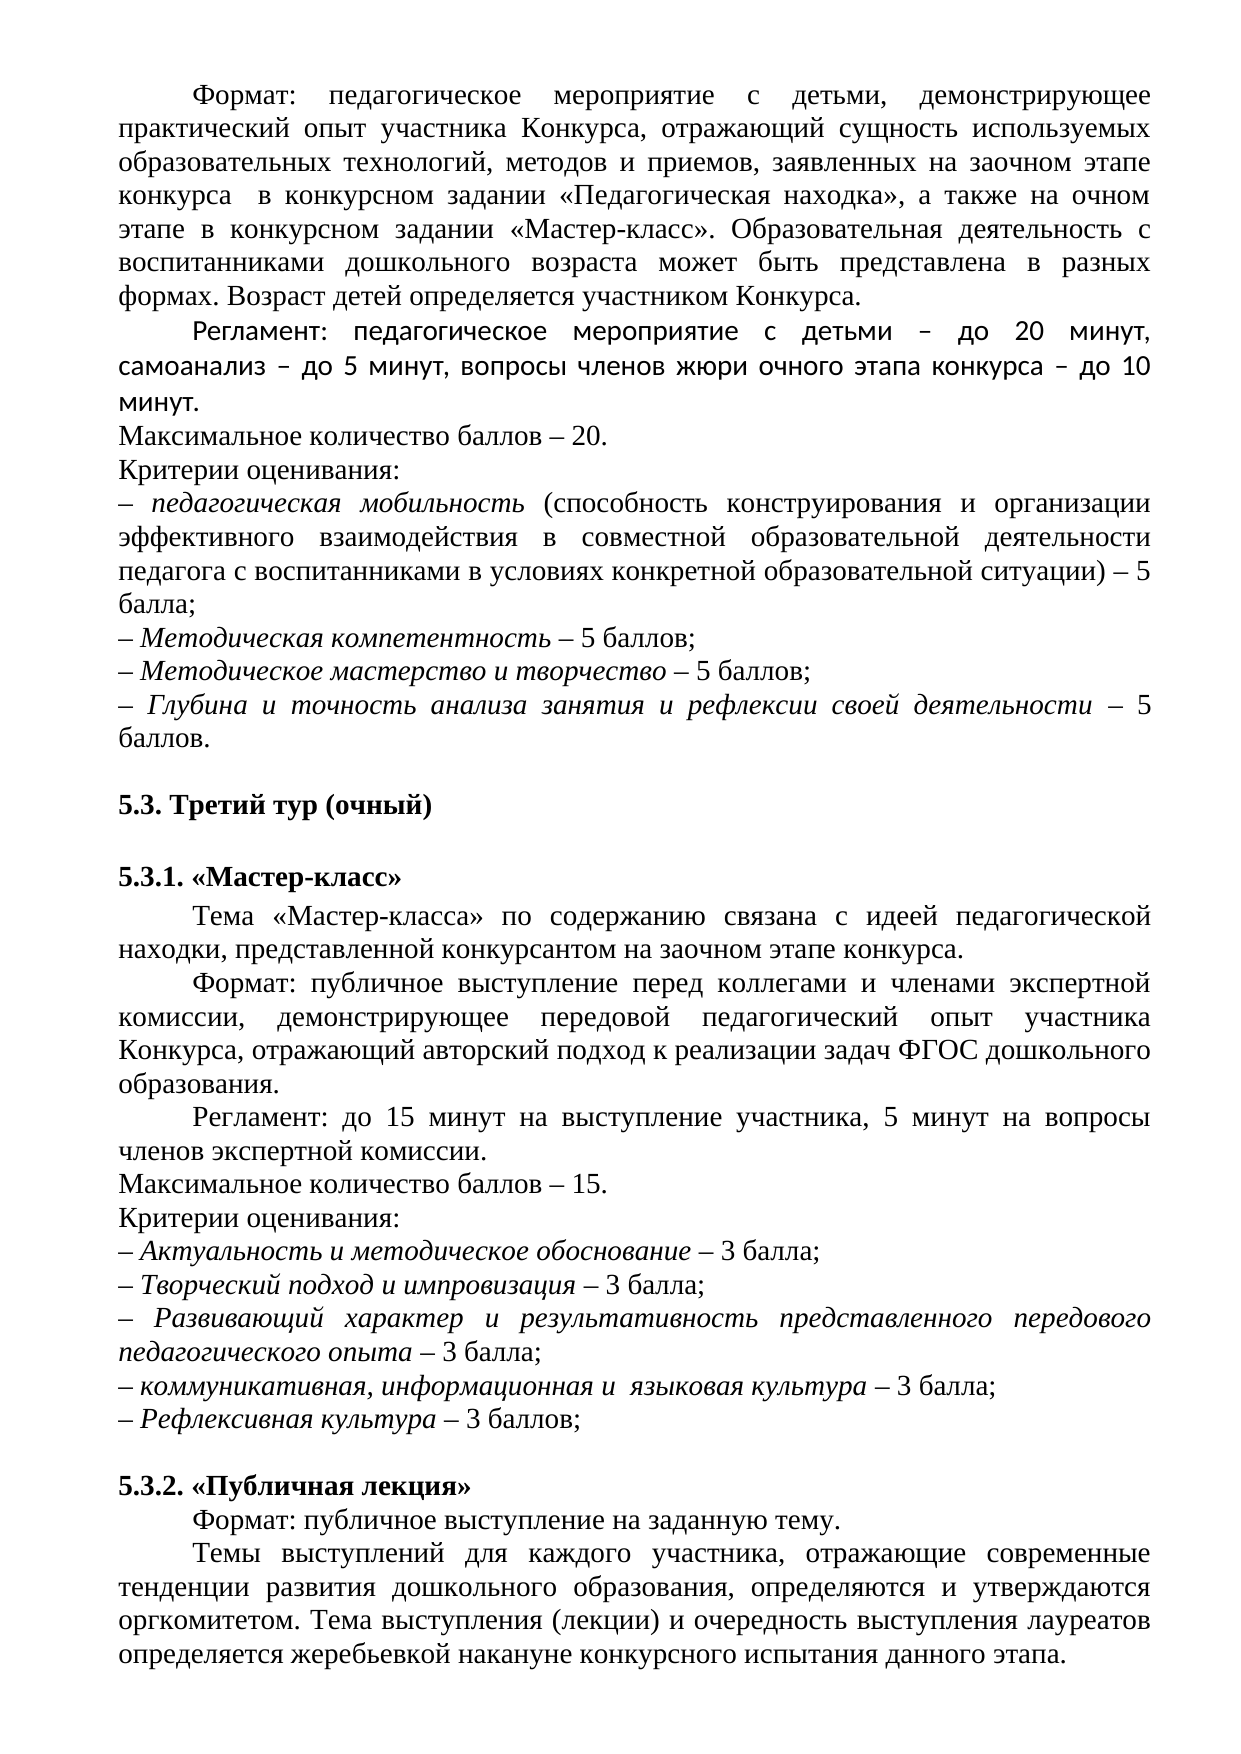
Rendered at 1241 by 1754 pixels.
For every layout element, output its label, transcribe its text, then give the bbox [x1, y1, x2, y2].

text Критерии оценивания: [118, 452, 1152, 486]
text 5.3.2. «Публичная лекция» [118, 1468, 1152, 1502]
text – Рефлексивная культура – 3 баллов; [118, 1401, 1152, 1435]
text – Методическое мастерство и творчество – 5 баллов; [118, 653, 1152, 687]
text 5.3.1. «Мастер-класс» [118, 859, 1152, 893]
text – Актуальность и методическое обоснование – 3 балла; [118, 1233, 1152, 1267]
text – педагогическая мобильность (способность конструирования и организации эффективного взаимодействия в совместной образовательной деятельности педагога с воспитанниками в условиях конкретной образовательной ситуации) – 5 балла; [118, 486, 1152, 620]
text Темы выступлений для каждого участника, отражающие современные тенденции развития дошкольного образования, определяются и утверждаются оргкомитетом. Тема выступления (лекции) и очередность выступления лауреатов определяется жеребьевкой накануне конкурсного испытания данного этапа. [118, 1535, 1152, 1669]
text – Творческий подход и импровизация – 3 балла; [118, 1267, 1152, 1301]
text – Глубина и точность анализа занятия и рефлексии своей деятельности – 5 баллов. [118, 687, 1152, 754]
text Регламент: до 15 минут на выступление участника, 5 минут на вопросы членов экспертной комиссии. [118, 1099, 1152, 1166]
text Максимальное количество баллов – 15. [118, 1166, 1152, 1200]
text Формат: педагогическое мероприятие с детьми, демонстрирующее практический опыт участника Конкурса, отражающий сущность используемых образовательных технологий, методов и приемов, заявленных на заочном этапе конкурса в конкурсном задании «Педагогическая находка», а также на очном этапе в конкурсном задании «Мастер-класс». Образовательная деятельность с воспитанниками дошкольного возраста может быть представлена в разных формах. Возраст детей определяется участником Конкурса. [118, 77, 1152, 312]
text Регламент: педагогическое мероприятие с детьми – до 20 минут, самоанализ – до 5 минут, вопросы членов жюри очного этапа конкурса – до 10 минут. [118, 312, 1152, 418]
text – Развивающий характер и результативность представленного передового педагогического опыта – 3 балла; [118, 1301, 1152, 1368]
text 5.3. Третий тур (очный) [118, 787, 1152, 821]
text – Методическая компетентность – 5 баллов; [118, 620, 1152, 653]
text Максимальное количество баллов – 20. [118, 418, 1152, 452]
text – коммуникативная, информационная и языковая культура – 3 балла; [118, 1368, 1152, 1401]
text Тема «Мастер-класса» по содержанию связана с идеей педагогической находки, представленной конкурсантом на заочном этапе конкурса. [118, 898, 1152, 965]
text Формат: публичное выступление на заданную тему. [118, 1502, 1152, 1535]
text Формат: публичное выступление перед коллегами и членами экспертной комиссии, демонстрирующее передовой педагогический опыт участника Конкурса, отражающий авторский подход к реализации задач ФГОС дошкольного образования. [118, 965, 1152, 1099]
text Критерии оценивания: [118, 1200, 1152, 1233]
